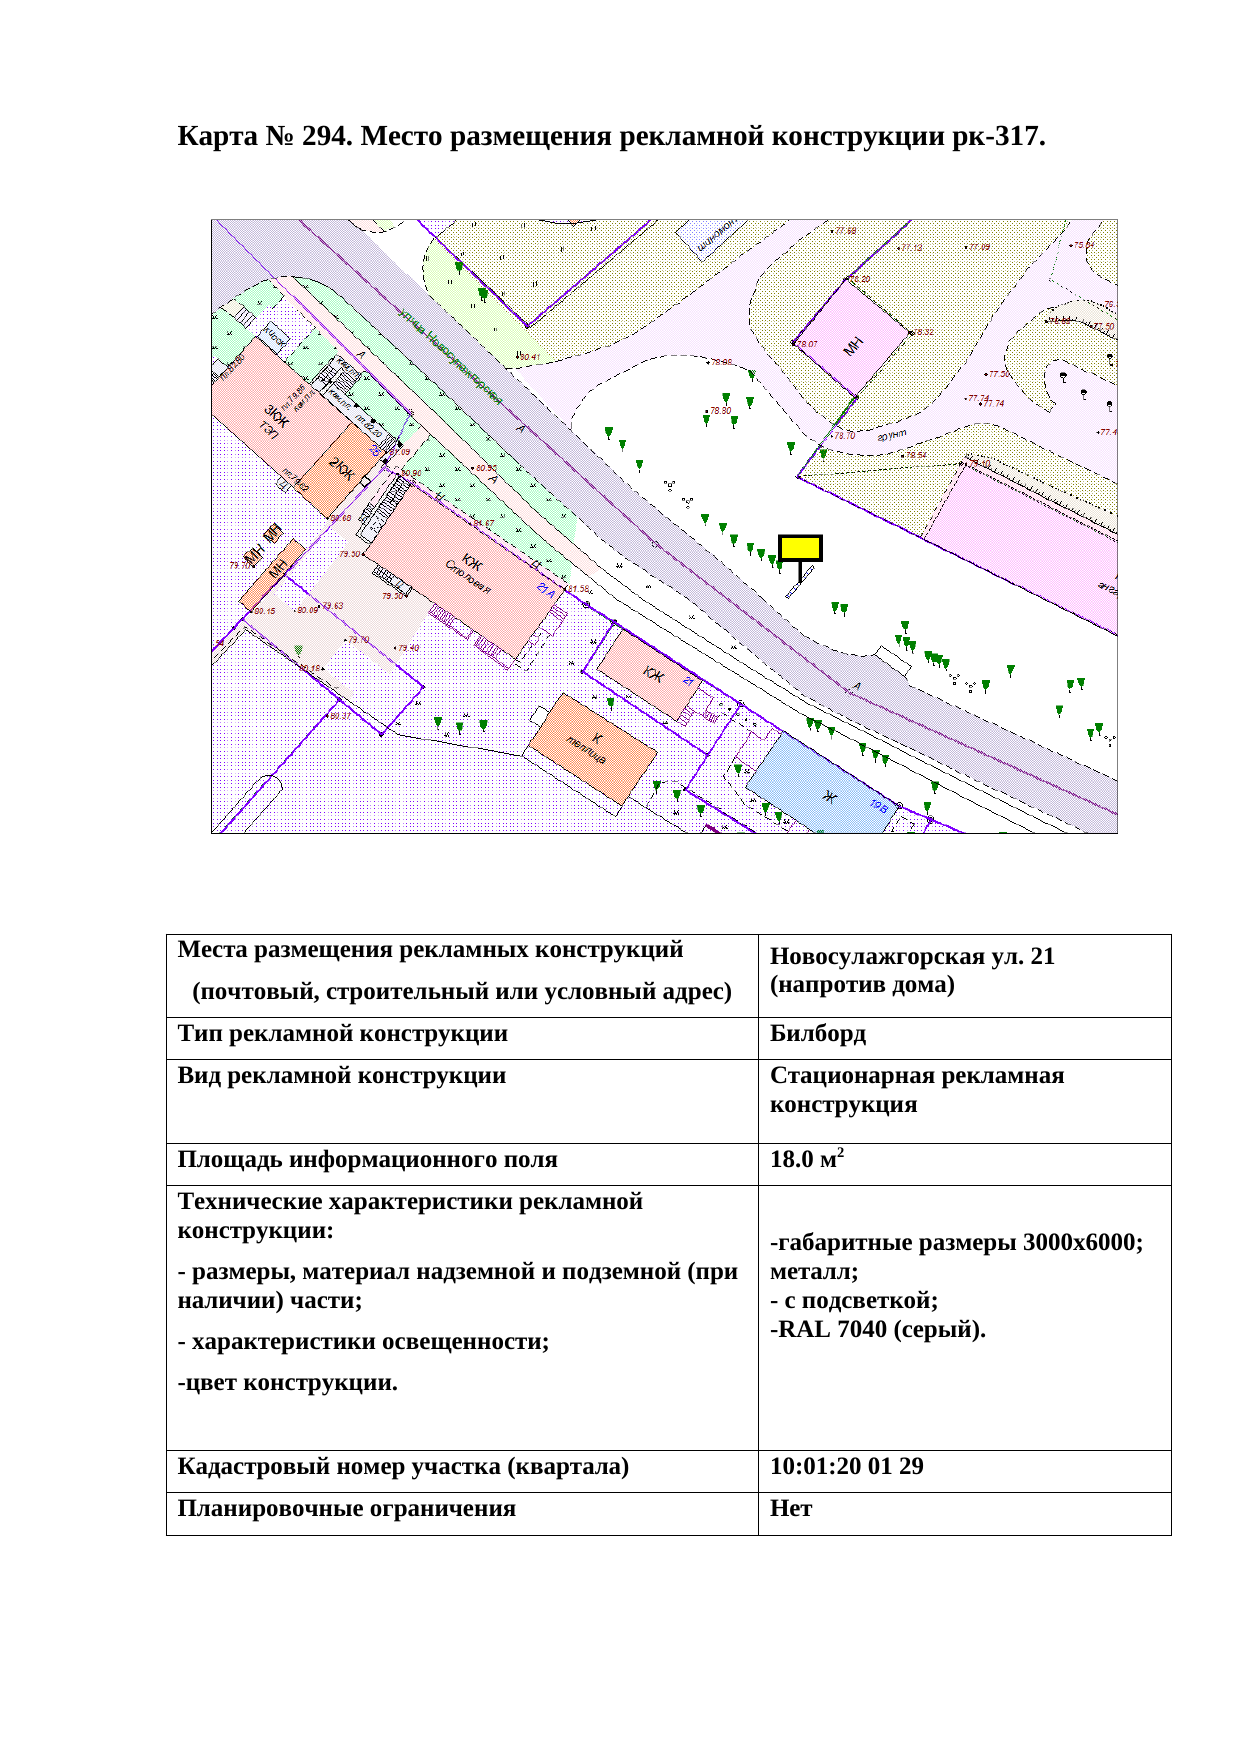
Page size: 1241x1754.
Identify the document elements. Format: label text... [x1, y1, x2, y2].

table_header Места размещения рекламных конструкций (почтовый, строительный или условный адрес) [167, 935, 758, 1017]
table_cell 10:01:20 01 29 [759, 1451, 1171, 1492]
table_cell Билборд [759, 1018, 1171, 1059]
table_cell Планировочные ограничения [167, 1493, 758, 1534]
table_cell [759, 1144, 1171, 1185]
text Карта № 294. Место размещения рекламной конструкции рк-317. [177, 118, 1152, 152]
table_cell Технические характеристики рекламной конструкции: - размеры, материал надземной и подземной (при наличии) части; - характеристики освещенности; -цвет конструкции. [167, 1186, 758, 1450]
table_cell Вид рекламной конструкции [167, 1060, 758, 1143]
table_cell Тип рекламной конструкции [167, 1018, 758, 1059]
table_cell Нет [759, 1493, 1171, 1534]
table_cell Стационарная рекламная конструкция [759, 1060, 1171, 1143]
table_header Новосулажгорская ул. 21 (напротив дома) [759, 935, 1171, 1017]
table_cell Площадь информационного поля [167, 1144, 758, 1185]
picture [177, 185, 1151, 867]
table_cell -габаритные размеры 3000х6000; металл; - с подсветкой; -RAL 7040 (серый). [759, 1186, 1171, 1450]
table_cell Кадастровый номер участка (квартала) [167, 1451, 758, 1492]
